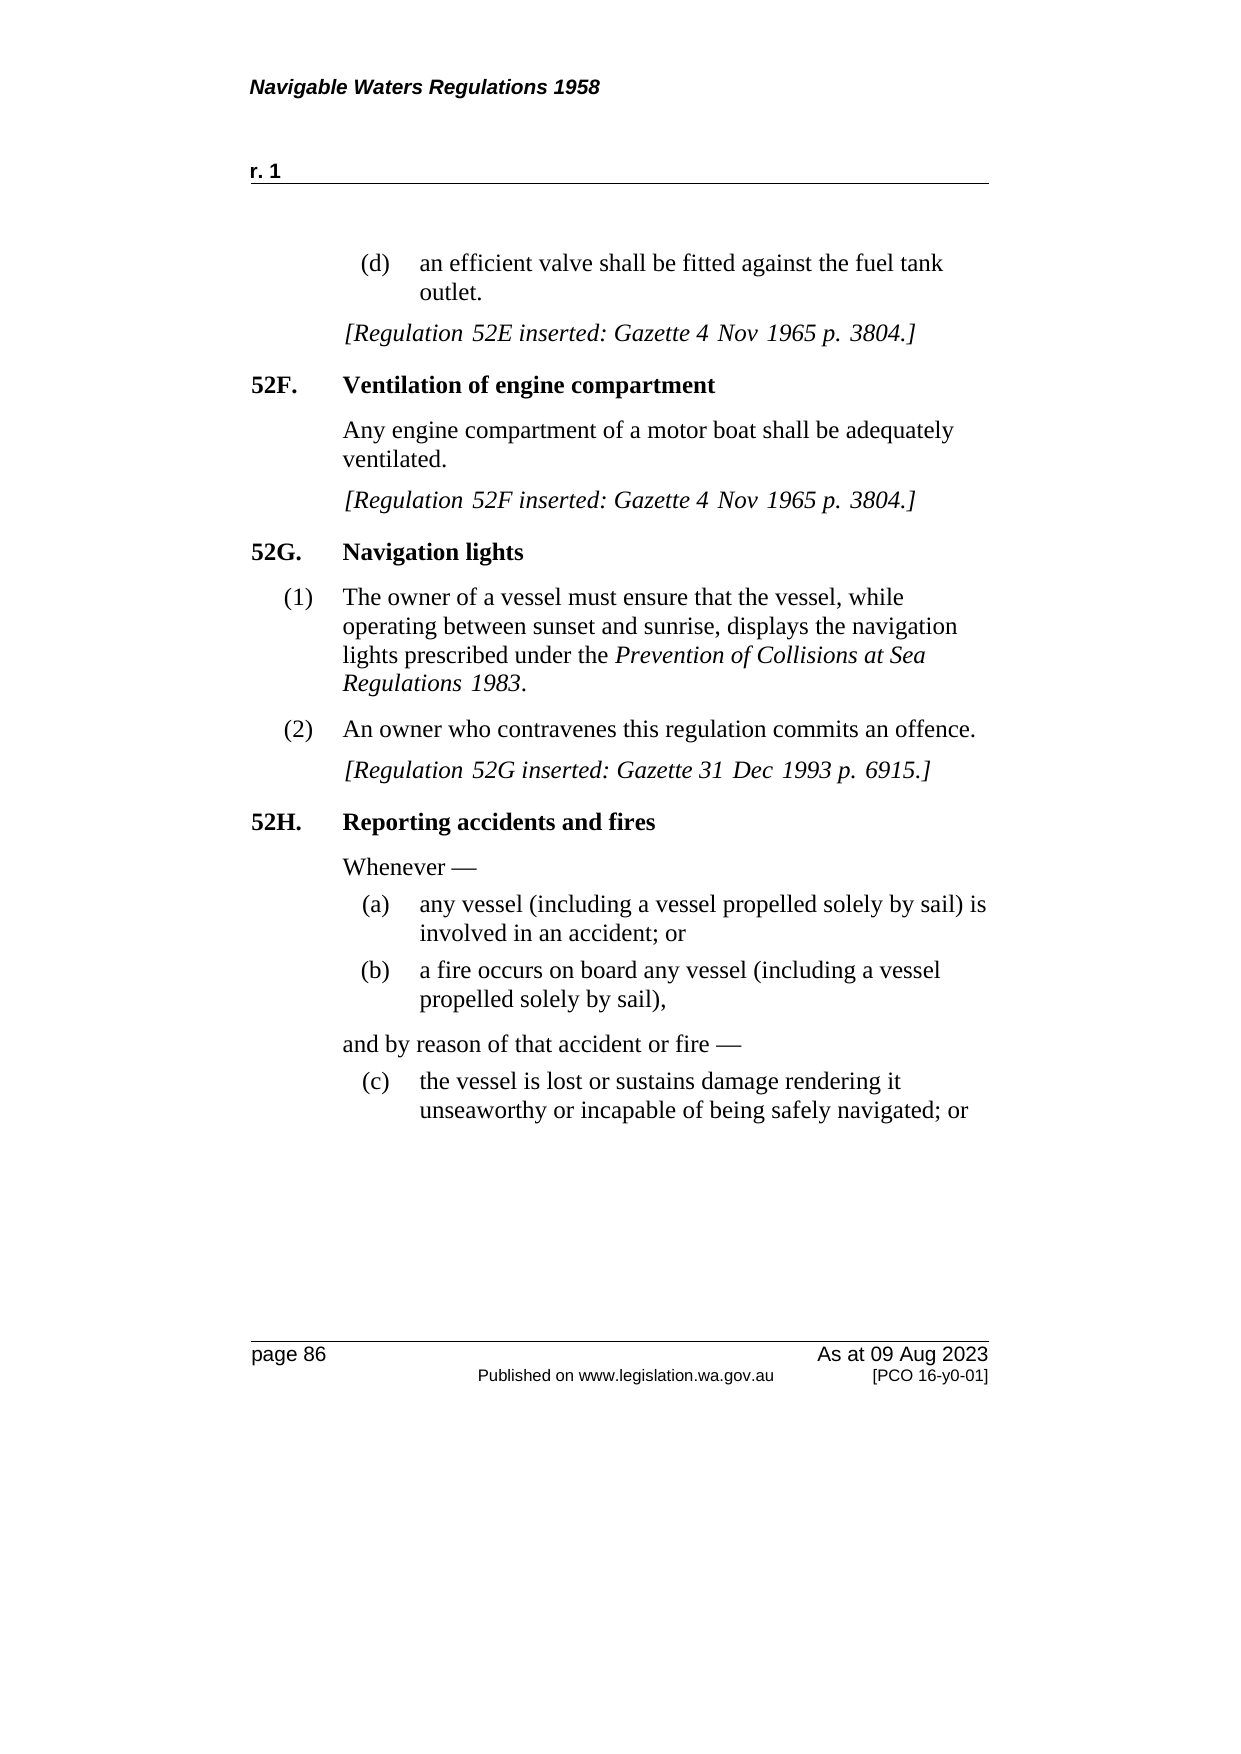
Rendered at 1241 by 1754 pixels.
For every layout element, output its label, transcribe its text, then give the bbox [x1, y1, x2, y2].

text (b) a fire occurs on board any vessel (including a vessel propelled solely by sail), [251, 955, 989, 1013]
text (c) the vessel is lost or sustains damage rendering it unseaworthy or incapable of being safely navigated; or [251, 1066, 989, 1124]
subtitle 52H. Reporting accidents and fires [251, 807, 989, 836]
subtitle 52F. Ventilation of engine compartment [251, 370, 989, 398]
text and by reason of that accident or fire — [251, 1029, 989, 1058]
text Any engine compartment of a motor boat shall be adequately ventilated. [251, 415, 989, 473]
text Whenever — [251, 852, 989, 881]
text [Regulation 52E inserted: Gazette 4 Nov 1965 p. 3804.] [251, 318, 989, 347]
text (a) any vessel (including a vessel propelled solely by sail) is involved in an accident; or [251, 889, 989, 947]
text (2) An owner who contravenes this regulation commits an offence. [251, 714, 989, 743]
text [Regulation 52F inserted: Gazette 4 Nov 1965 p. 3804.] [251, 485, 989, 514]
subtitle 52G. Navigation lights [251, 537, 989, 566]
text (d) an efficient valve shall be fitted against the fuel tank outlet. [251, 248, 989, 306]
text (1) The owner of a vessel must ensure that the vessel, while operating between sunset and sunrise, displays the navigation lights prescribed under the Prevention of Collisions at Sea Regulations 1983. [251, 582, 989, 697]
text [Regulation 52G inserted: Gazette 31 Dec 1993 p. 6915.] [251, 755, 989, 784]
